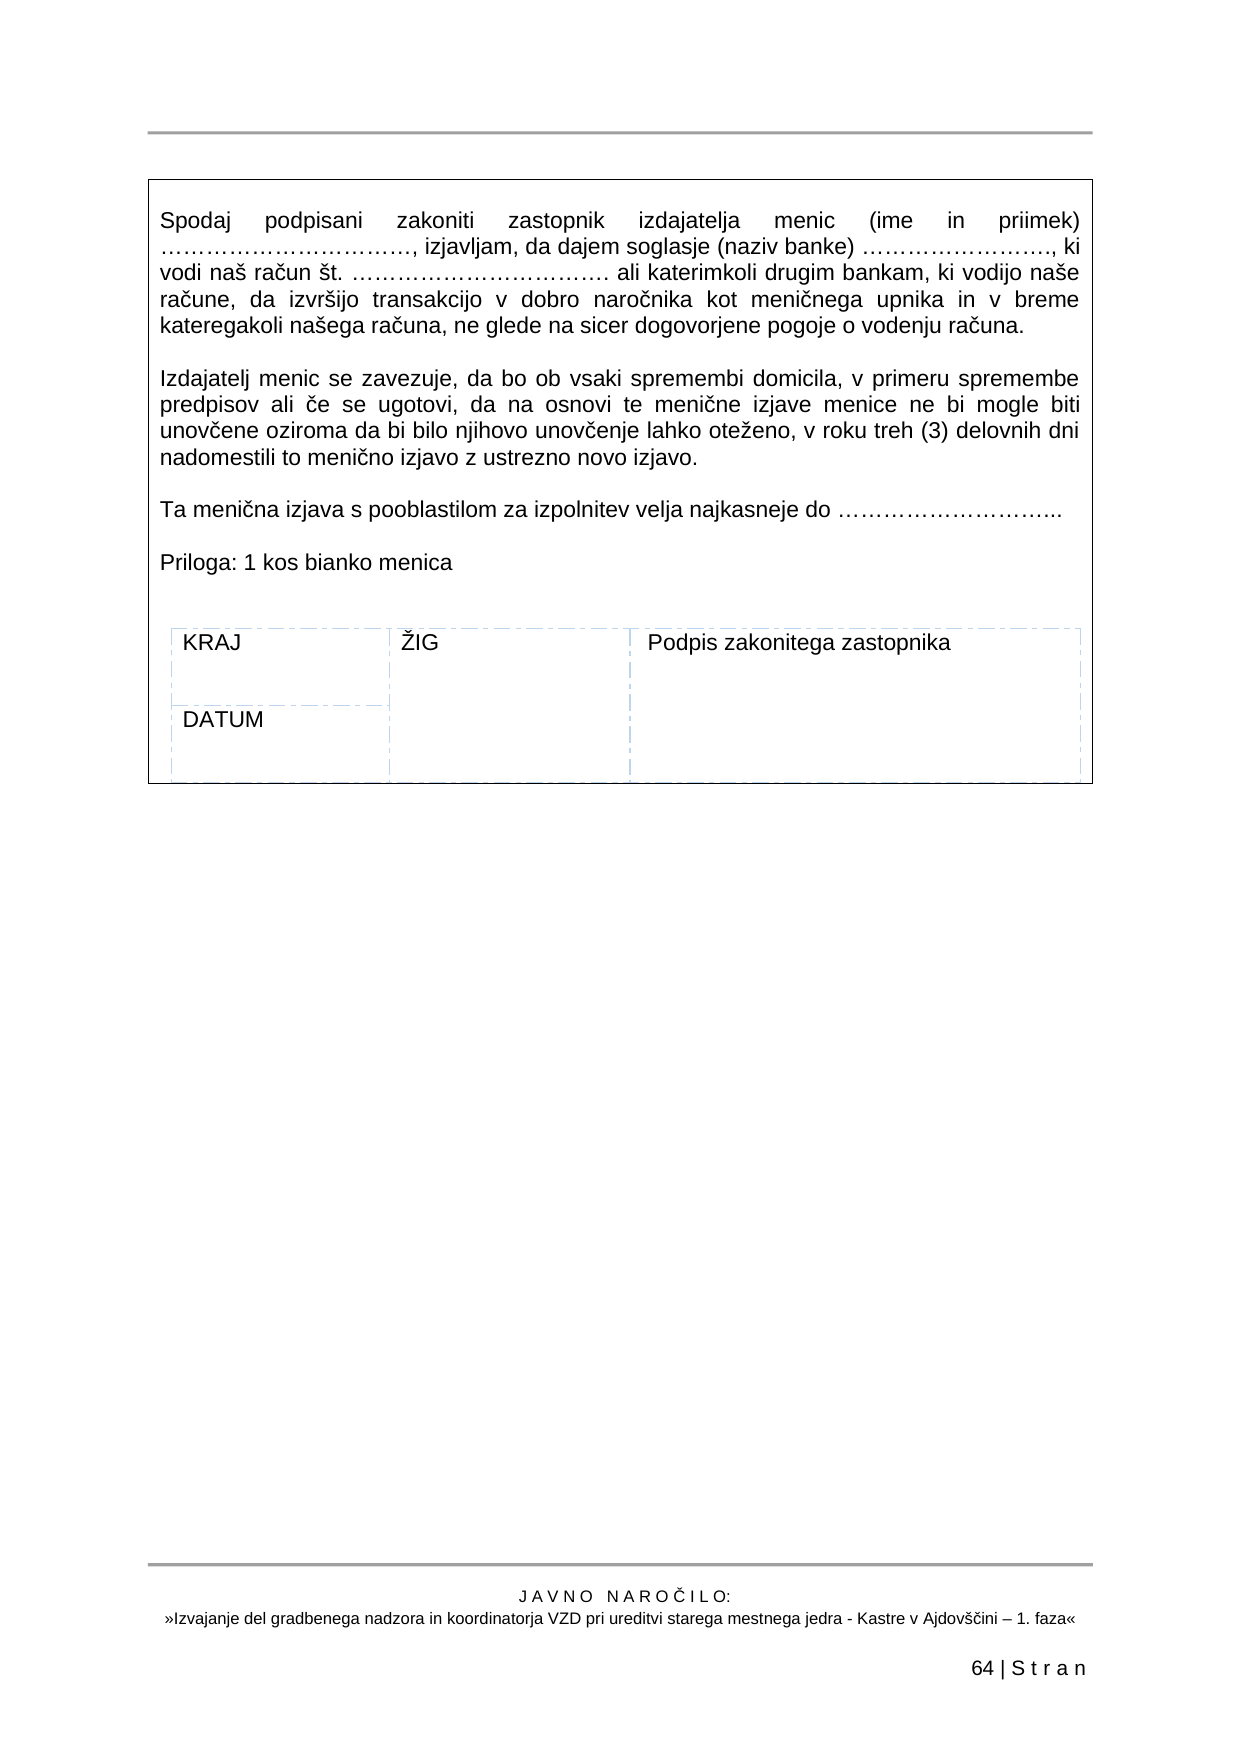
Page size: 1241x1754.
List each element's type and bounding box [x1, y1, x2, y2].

table_header [149, 180, 1092, 783]
